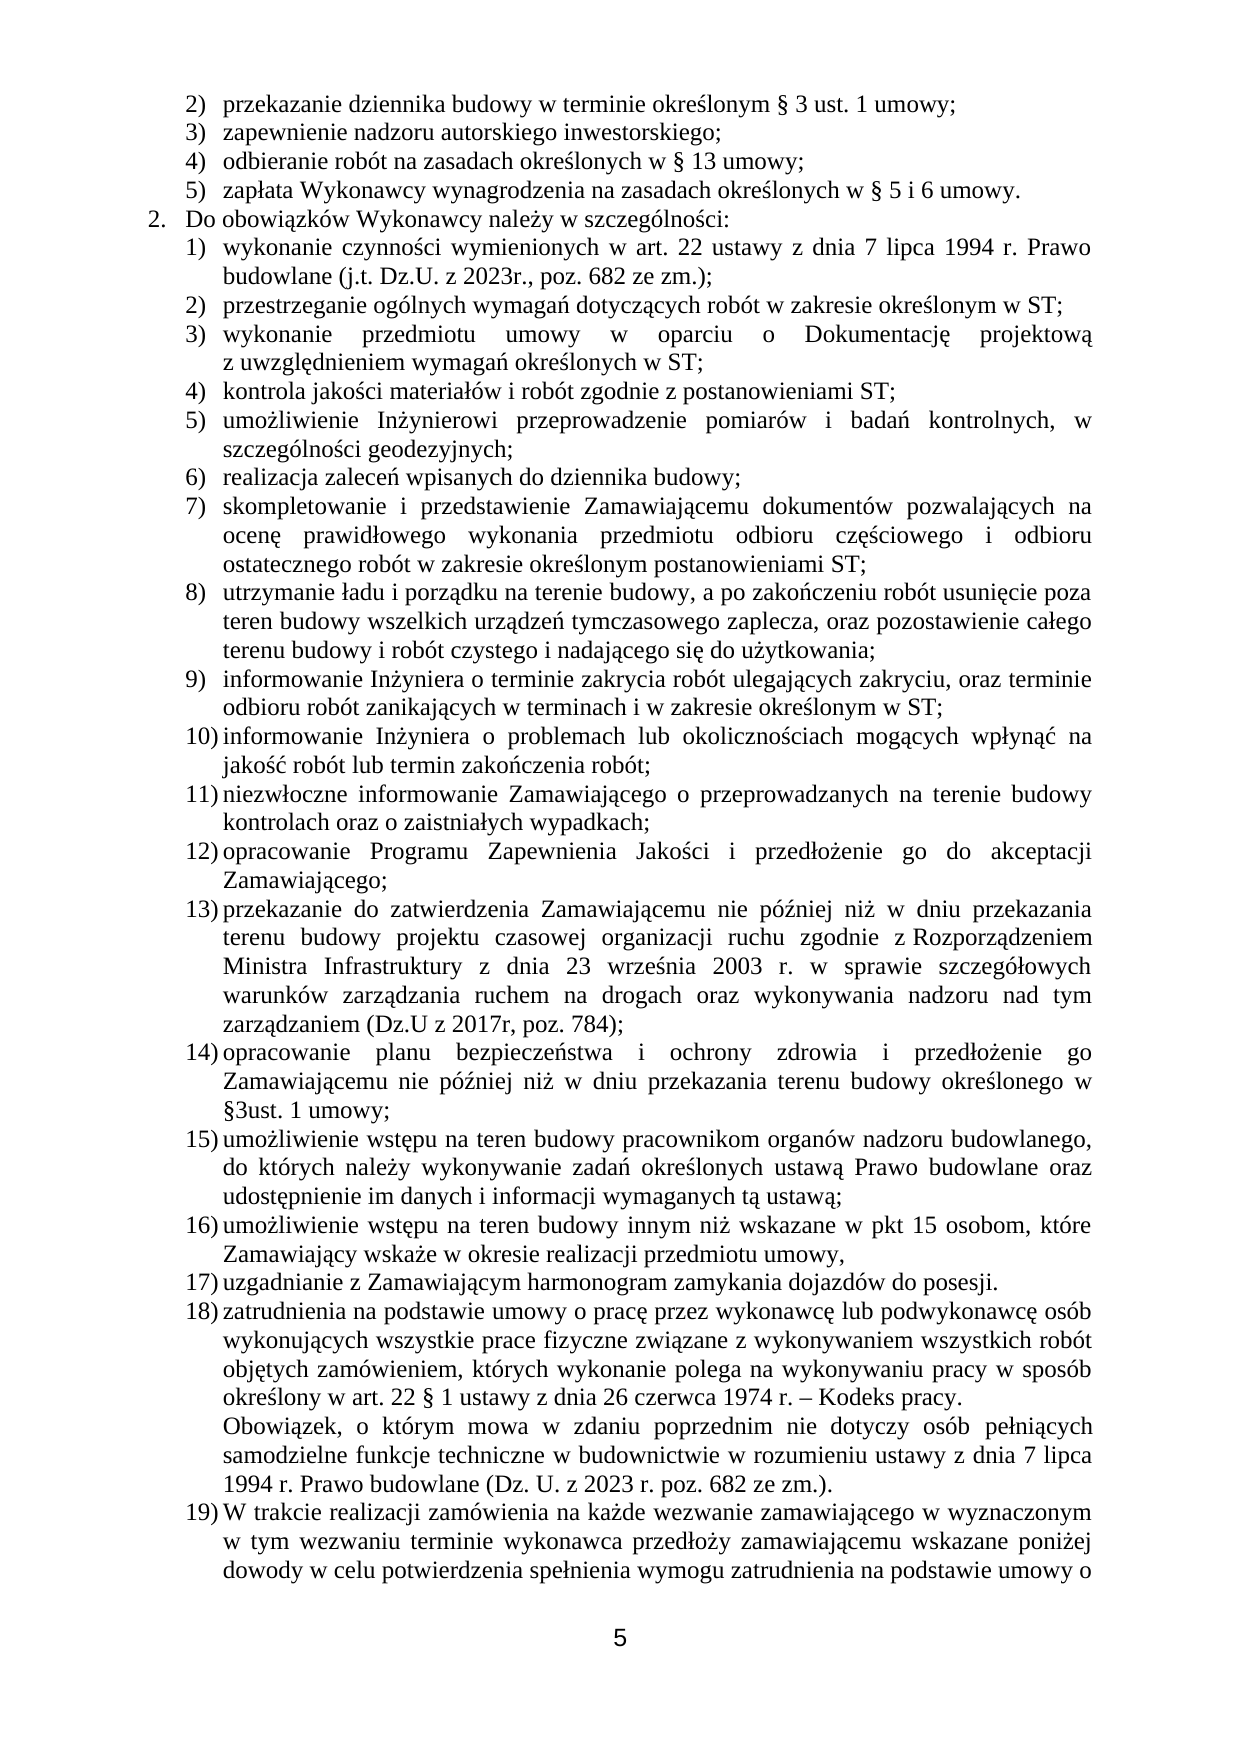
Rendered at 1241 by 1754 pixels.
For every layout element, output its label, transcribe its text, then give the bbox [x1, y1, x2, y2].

list wykonanie czynności wymienionych w art. 22 ustawy z dnia 7 lipca 1994 r. Prawo budowlane (j.t. Dz.U. z 2023r., poz. 682 ze zm.); [185, 232, 1093, 290]
list umożliwienie wstępu na teren budowy pracownikom organów nadzoru budowlanego, do których należy wykonywanie zadań określonych ustawą Prawo budowlane oraz udostępnienie im danych i informacji wymaganych tą ustawą; [185, 1124, 1093, 1210]
list niezwłoczne informowanie Zamawiającego o przeprowadzanych na terenie budowy kontrolach oraz o zaistniałych wypadkach; [185, 779, 1093, 836]
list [185, 1497, 1093, 1584]
list informowanie Inżyniera o terminie zakrycia robót ulegających zakryciu, oraz terminie odbioru robót zanikających w terminach i w zakresie określonym w ST; [185, 664, 1093, 721]
list zapłata Wykonawcy wynagrodzenia na zasadach określonych w § 5 i 6 umowy. [185, 175, 1093, 204]
list odbieranie robót na zasadach określonych w § 13 umowy; [185, 146, 1093, 175]
list przekazanie dziennika budowy w terminie określonym § 3 ust. 1 umowy; [185, 89, 1093, 117]
list informowanie Inżyniera o problemach lub okolicznościach mogących wpłynąć na jakość robót lub termin zakończenia robót; [185, 721, 1093, 779]
list opracowanie planu bezpieczeństwa i ochrony zdrowia i przedłożenie go Zamawiającemu nie później niż w dniu przekazania terenu budowy określonego w §3ust. 1 umowy; [185, 1037, 1093, 1124]
list skompletowanie i przedstawienie Zamawiającemu dokumentów pozwalających na ocenę prawidłowego wykonania przedmiotu odbioru częściowego i odbioru ostatecznego robót w zakresie określonym postanowieniami ST; [185, 491, 1093, 577]
list wykonanie przedmiotu umowy w oparciu o Dokumentację projektową z uwzględnieniem wymagań określonych w ST; [185, 319, 1093, 376]
list opracowanie Programu Zapewnienia Jakości i przedłożenie go do akceptacji Zamawiającego; [185, 836, 1093, 894]
list umożliwienie Inżynierowi przeprowadzenie pomiarów i badań kontrolnych, w szczególności geodezyjnych; [185, 405, 1093, 462]
list przekazanie do zatwierdzenia Zamawiającemu nie później niż w dniu przekazania terenu budowy projektu czasowej organizacji ruchu zgodnie z Rozporządzeniem Ministra Infrastruktury z dnia 23 września 2003 r. w sprawie szczegółowych warunków zarządzania ruchem na drogach oraz wykonywania nadzoru nad tym zarządzaniem (Dz.U z 2017r, poz. 784); [185, 894, 1093, 1037]
text Obowiązek, o którym mowa w zdaniu poprzednim nie dotyczy osób pełniących samodzielne funkcje techniczne w budownictwie w rozumieniu ustawy z dnia 7 lipca 1994 r. Prawo budowlane (Dz. U. z 2023 r. poz. 682 ze zm.). [223, 1411, 1093, 1497]
list kontrola jakości materiałów i robót zgodnie z postanowieniami ST; [185, 376, 1093, 405]
list Do obowiązków Wykonawcy należy w szczególności: [148, 204, 1093, 232]
list zapewnienie nadzoru autorskiego inwestorskiego; [185, 117, 1093, 146]
list przestrzeganie ogólnych wymagań dotyczących robót w zakresie określonym w ST; [185, 290, 1093, 319]
list utrzymanie ładu i porządku na terenie budowy, a po zakończeniu robót usunięcie poza teren budowy wszelkich urządzeń tymczasowego zaplecza, oraz pozostawienie całego terenu budowy i robót czystego i nadającego się do użytkowania; [185, 577, 1093, 664]
list zatrudnienia na podstawie umowy o pracę przez wykonawcę lub podwykonawcę osób wykonujących wszystkie prace fizyczne związane z wykonywaniem wszystkich robót objętych zamówieniem, których wykonanie polega na wykonywaniu pracy w sposób określony w art. 22 § 1 ustawy z dnia 26 czerwca 1974 r. – Kodeks pracy. [185, 1296, 1093, 1411]
list realizacja zaleceń wpisanych do dziennika budowy; [185, 462, 1093, 491]
list umożliwienie wstępu na teren budowy innym niż wskazane w pkt 15 osobom, które Zamawiający wskaże w okresie realizacji przedmiotu umowy, [185, 1210, 1093, 1267]
list uzgadnianie z Zamawiającym harmonogram zamykania dojazdów do posesji. [185, 1267, 1093, 1296]
